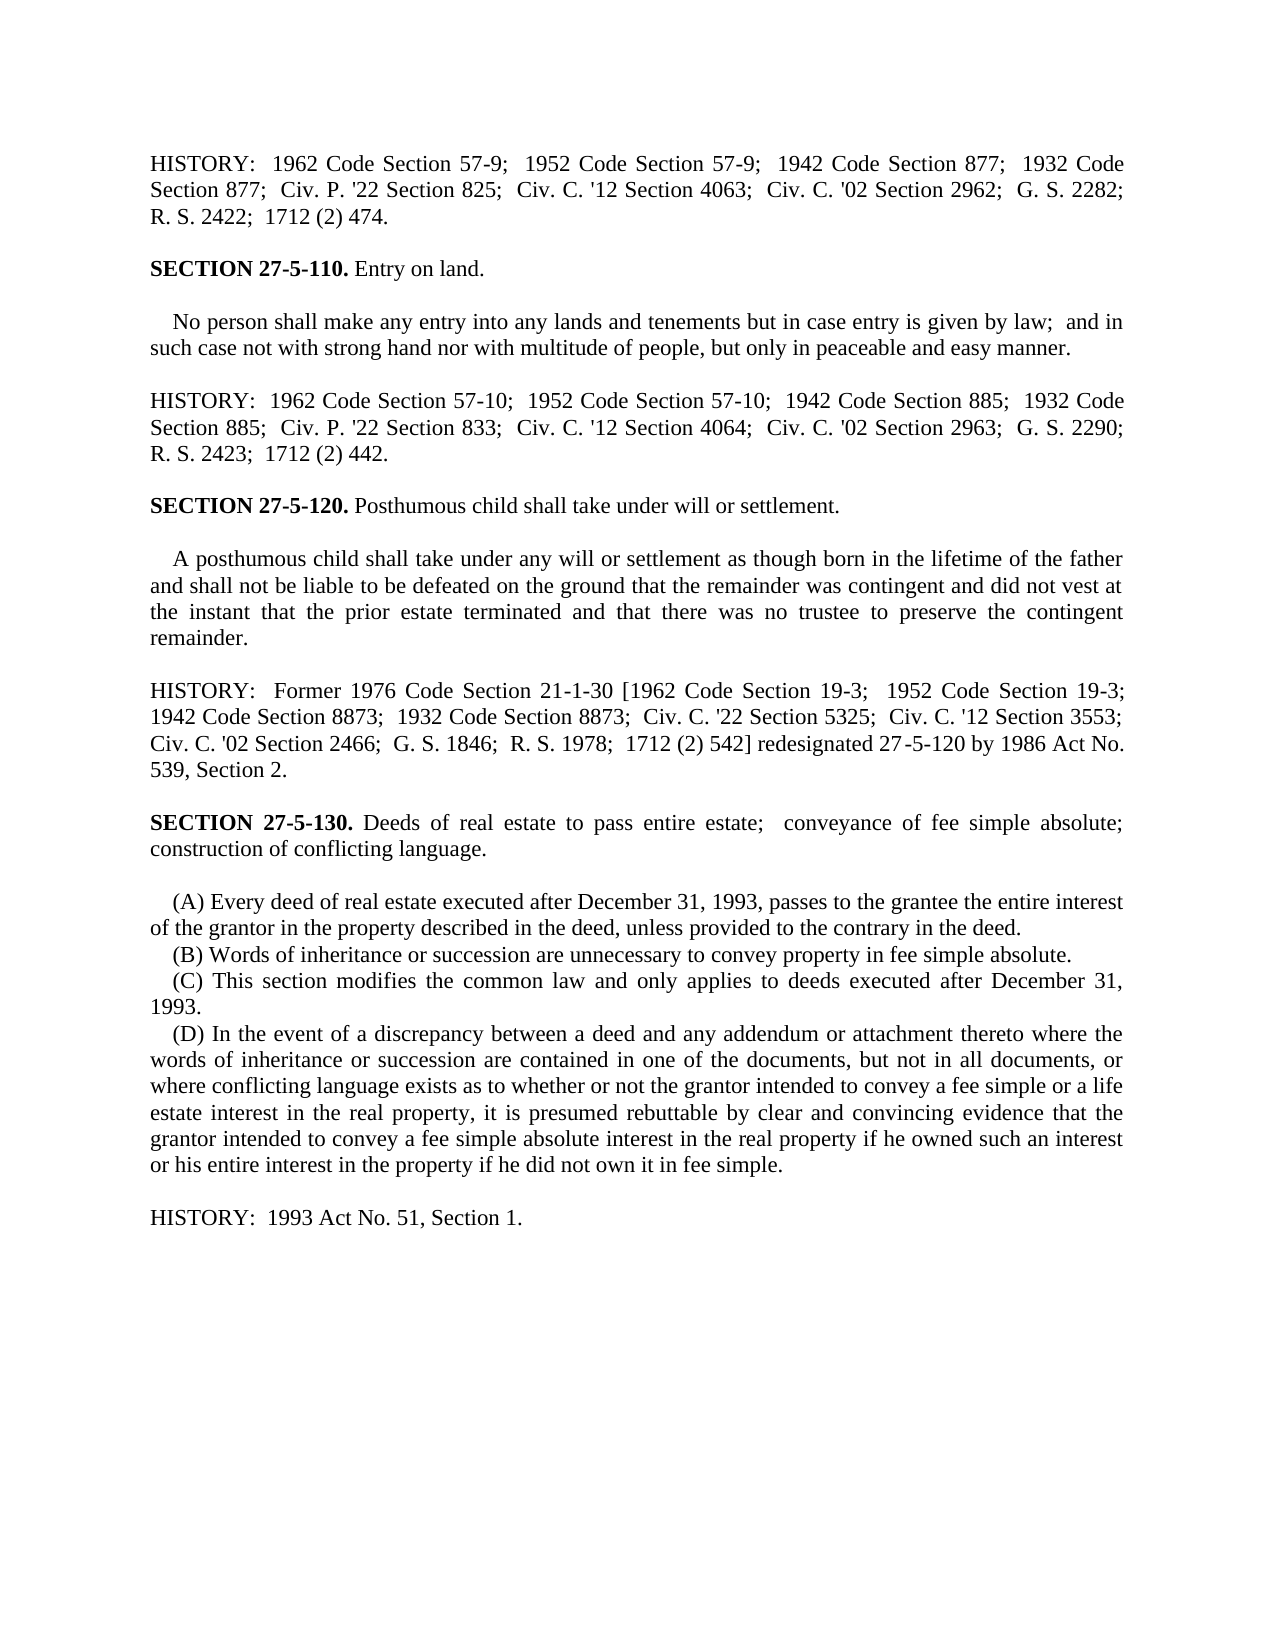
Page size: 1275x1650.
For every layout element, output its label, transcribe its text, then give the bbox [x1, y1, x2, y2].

text (C) This section modifies the common law and only applies to deeds executed after December 31, 1993. [150, 967, 1125, 1020]
text HISTORY: 1993 Act No. 51, Section 1. [150, 1204, 1125, 1231]
text No person shall make any entry into any lands and tenements but in case entry is given by law; and in such case not with strong hand nor with multitude of people, but only in peaceable and easy manner. [150, 308, 1125, 361]
text SECTION 27-5-120. Posthumous child shall take under will or settlement. [150, 493, 1125, 519]
text HISTORY: 1962 Code Section 57-9; 1952 Code Section 57-9; 1942 Code Section 877; 1932 Code Section 877; Civ. P. '22 Section 825; Civ. C. '12 Section 4063; Civ. C. '02 Section 2962; G. S. 2282; R. S. 2422; 1712 (2) 474. [150, 150, 1125, 229]
text HISTORY: 1962 Code Section 57-10; 1952 Code Section 57-10; 1942 Code Section 885; 1932 Code Section 885; Civ. P. '22 Section 833; Civ. C. '12 Section 4064; Civ. C. '02 Section 2963; G. S. 2290; R. S. 2423; 1712 (2) 442. [150, 387, 1125, 466]
text (A) Every deed of real estate executed after December 31, 1993, passes to the grantee the entire interest of the grantor in the property described in the deed, unless provided to the contrary in the deed. [150, 888, 1125, 941]
text A posthumous child shall take under any will or settlement as though born in the lifetime of the father and shall not be liable to be defeated on the ground that the remainder was contingent and did not vest at the instant that the prior estate terminated and that there was no trustee to preserve the contingent remainder. [150, 545, 1125, 651]
text HISTORY: Former 1976 Code Section 21-1-30 [1962 Code Section 19-3; 1952 Code Section 19-3; 1942 Code Section 8873; 1932 Code Section 8873; Civ. C. '22 Section 5325; Civ. C. '12 Section 3553; Civ. C. '02 Section 2466; G. S. 1846; R. S. 1978; 1712 (2) 542] redesignated 27-5-120 by 1986 Act No. 539, Section 2. [150, 677, 1125, 782]
text (D) In the event of a discrepancy between a deed and any addendum or attachment thereto where the words of inheritance or succession are contained in one of the documents, but not in all documents, or where conflicting language exists as to whether or not the grantor intended to convey a fee simple or a life estate interest in the real property, it is presumed rebuttable by clear and convincing evidence that the grantor intended to convey a fee simple absolute interest in the real property if he owned such an interest or his entire interest in the property if he did not own it in fee simple. [150, 1020, 1125, 1178]
text (B) Words of inheritance or succession are unnecessary to convey property in fee simple absolute. [150, 941, 1125, 967]
text SECTION 27-5-130. Deeds of real estate to pass entire estate; conveyance of fee simple absolute; construction of conflicting language. [150, 809, 1125, 862]
text SECTION 27-5-110. Entry on land. [150, 255, 1125, 282]
